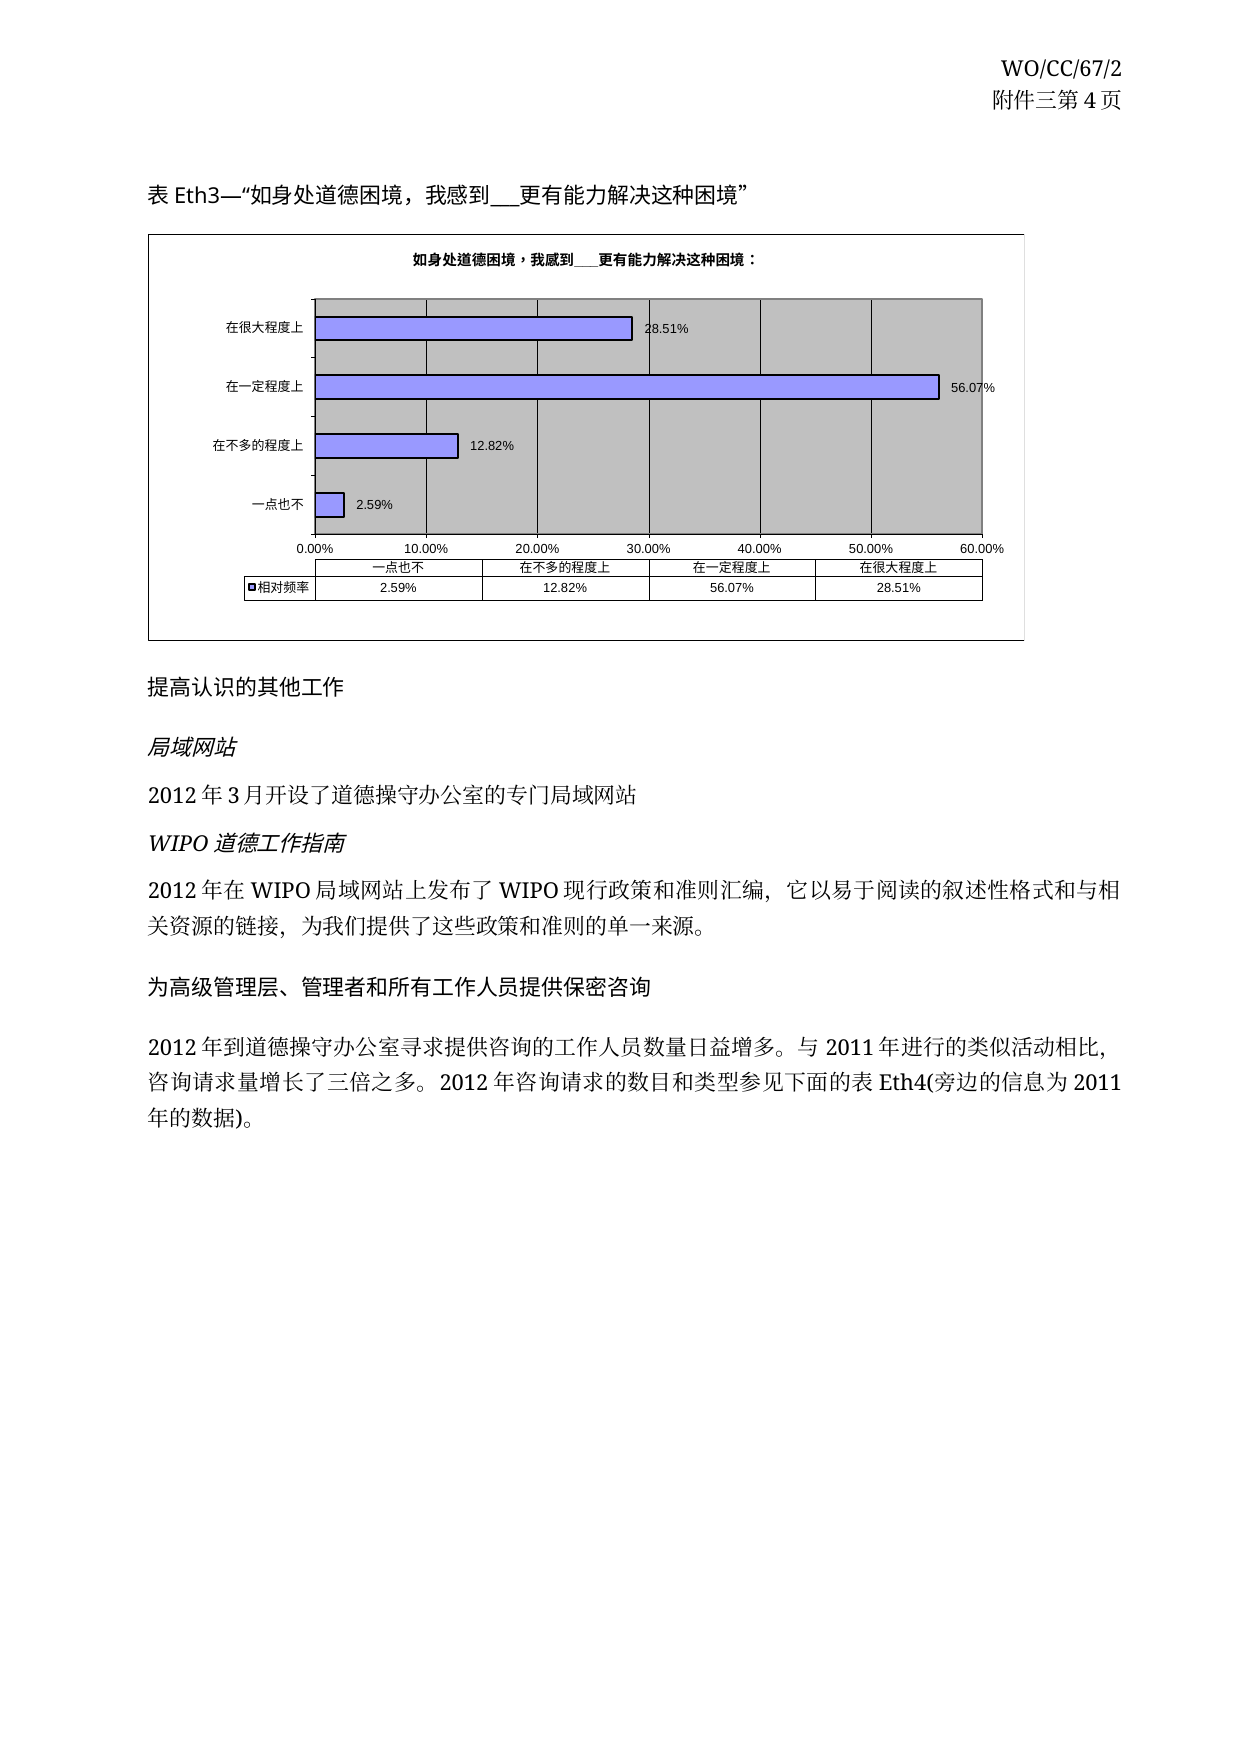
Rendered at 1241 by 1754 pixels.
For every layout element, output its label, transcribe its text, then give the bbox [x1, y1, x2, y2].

text 为高级管理层、管理者和所有工作人员提供保密咨询 [148, 966, 1122, 1001]
text WIPO道德工作指南 [148, 822, 1122, 857]
text 2012年到道德操守办公室寻求提供咨询的工作人员数量日益增多。与2011年进行的类似活动相比，咨询请求量增长了三倍之多。2012年咨询请求的数目和类型参见下面的表Eth4(旁边的信息为2011年的数据)。 [148, 1026, 1122, 1132]
text 2012年3月开设了道德操守办公室的专门局域网站 [148, 774, 1122, 809]
text 局域网站 [148, 726, 1122, 762]
text 2012年在WIPO局域网站上发布了WIPO现行政策和准则汇编，它以易于阅读的叙述性格式和与相关资源的链接，为我们提供了这些政策和准则的单一来源。 [148, 870, 1122, 941]
text 提高认识的其他工作 [148, 666, 1122, 701]
text 表Eth3—“如身处道德困境，我感到___更有能力解决这种困境” [148, 174, 1122, 209]
